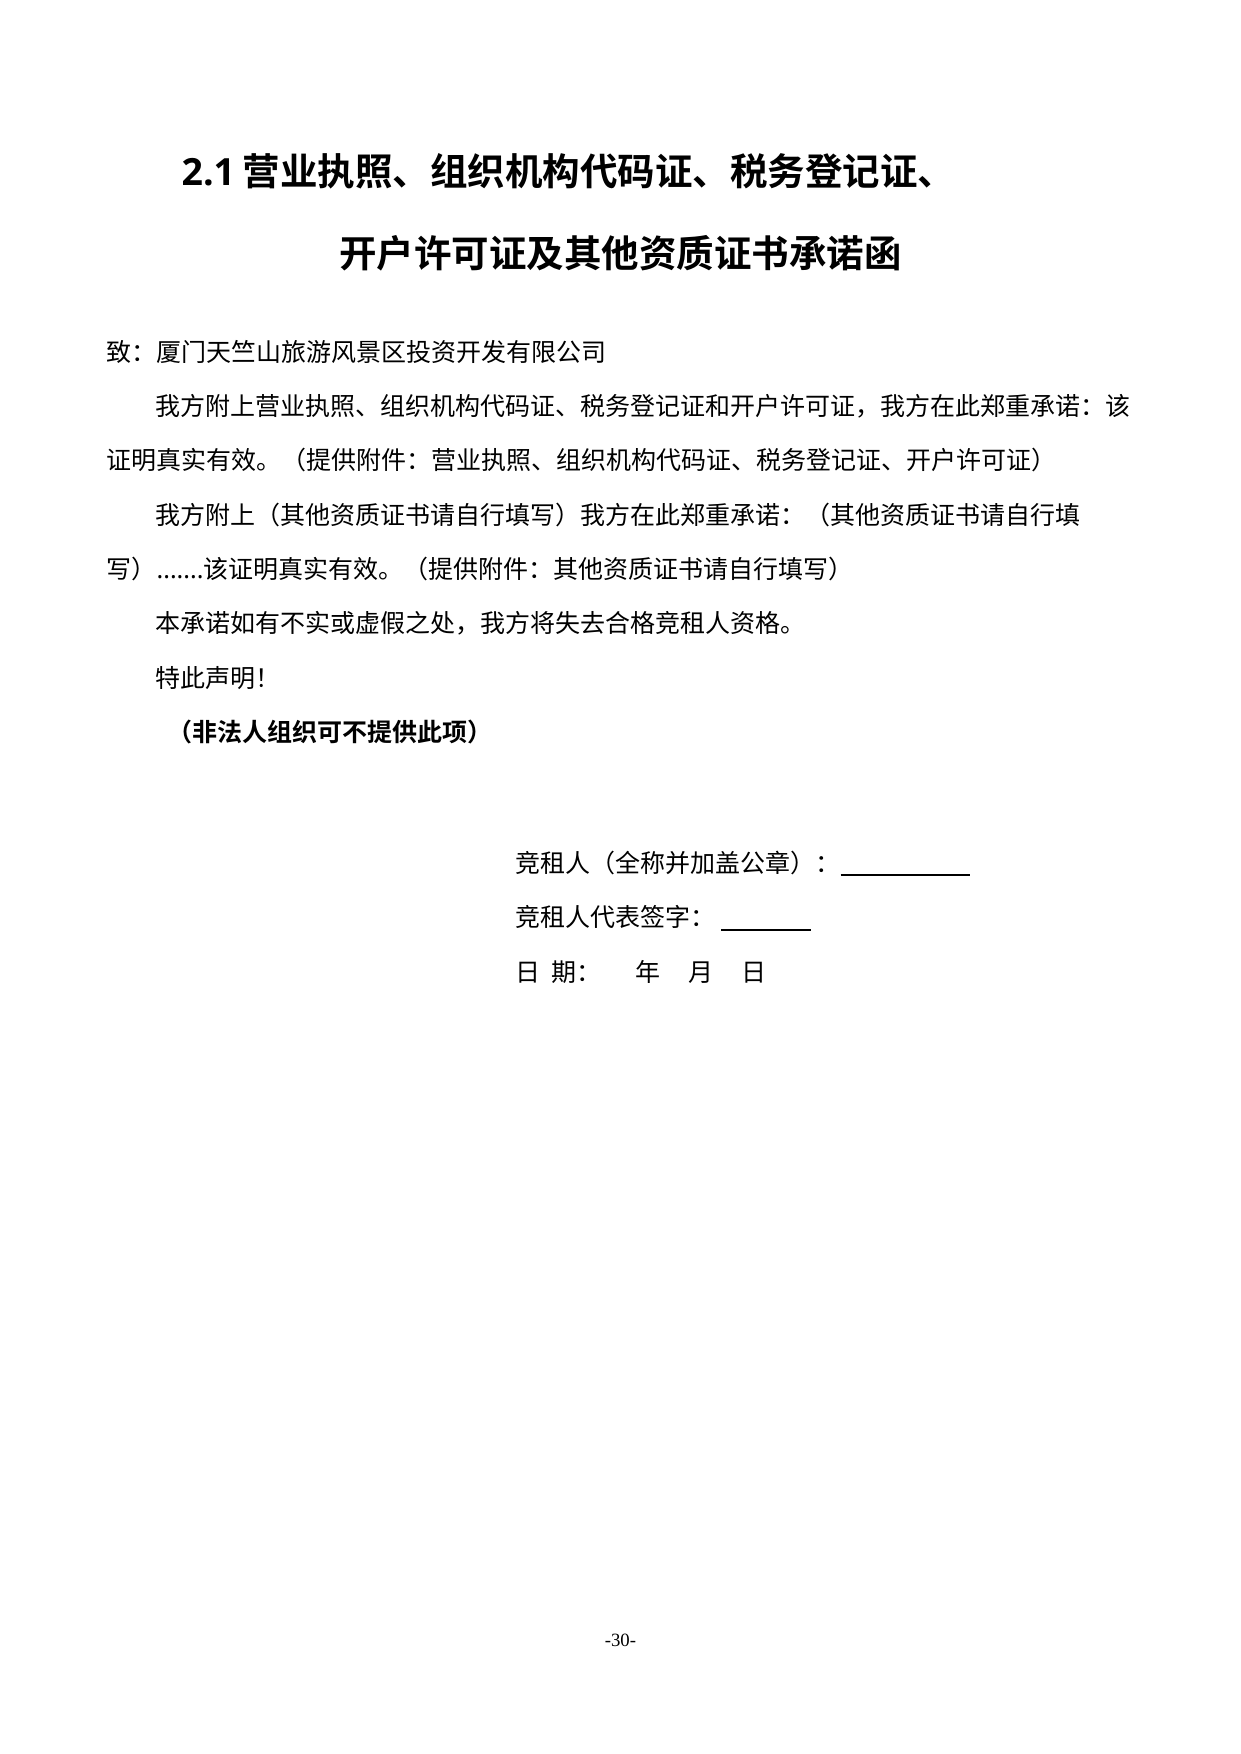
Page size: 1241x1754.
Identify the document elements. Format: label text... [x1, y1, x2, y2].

list 开户许可证及其他资质证书承诺函 [106, 223, 1134, 278]
text 本承诺如有不实或虚假之处，我方将失去合格竞租人资格。 [106, 604, 1134, 640]
text 我方附上（其他资质证书请自行填写）我方在此郑重承诺：（其他资质证书请自行填写）.......该证明真实有效。（提供附件：其他资质证书请自行填写） [106, 495, 1134, 586]
text 致：厦门天竺山旅游风景区投资开发有限公司 [106, 332, 1134, 368]
text （非法人组织可不提供此项） [106, 713, 1134, 749]
text 竞租人（全称并加盖公章）： [472, 843, 1134, 879]
text 我方附上营业执照、组织机构代码证、税务登记证和开户许可证，我方在此郑重承诺：该证明真实有效。（提供附件：营业执照、组织机构代码证、税务登记证、开户许可证） [106, 386, 1134, 477]
text 特此声明！ [106, 658, 1134, 694]
text 竞租人代表签字： [472, 898, 1134, 934]
text 日 期： 年 月 日 [472, 952, 1134, 988]
list 2.1营业执照、组织机构代码证、税务登记证、 [181, 142, 1134, 196]
